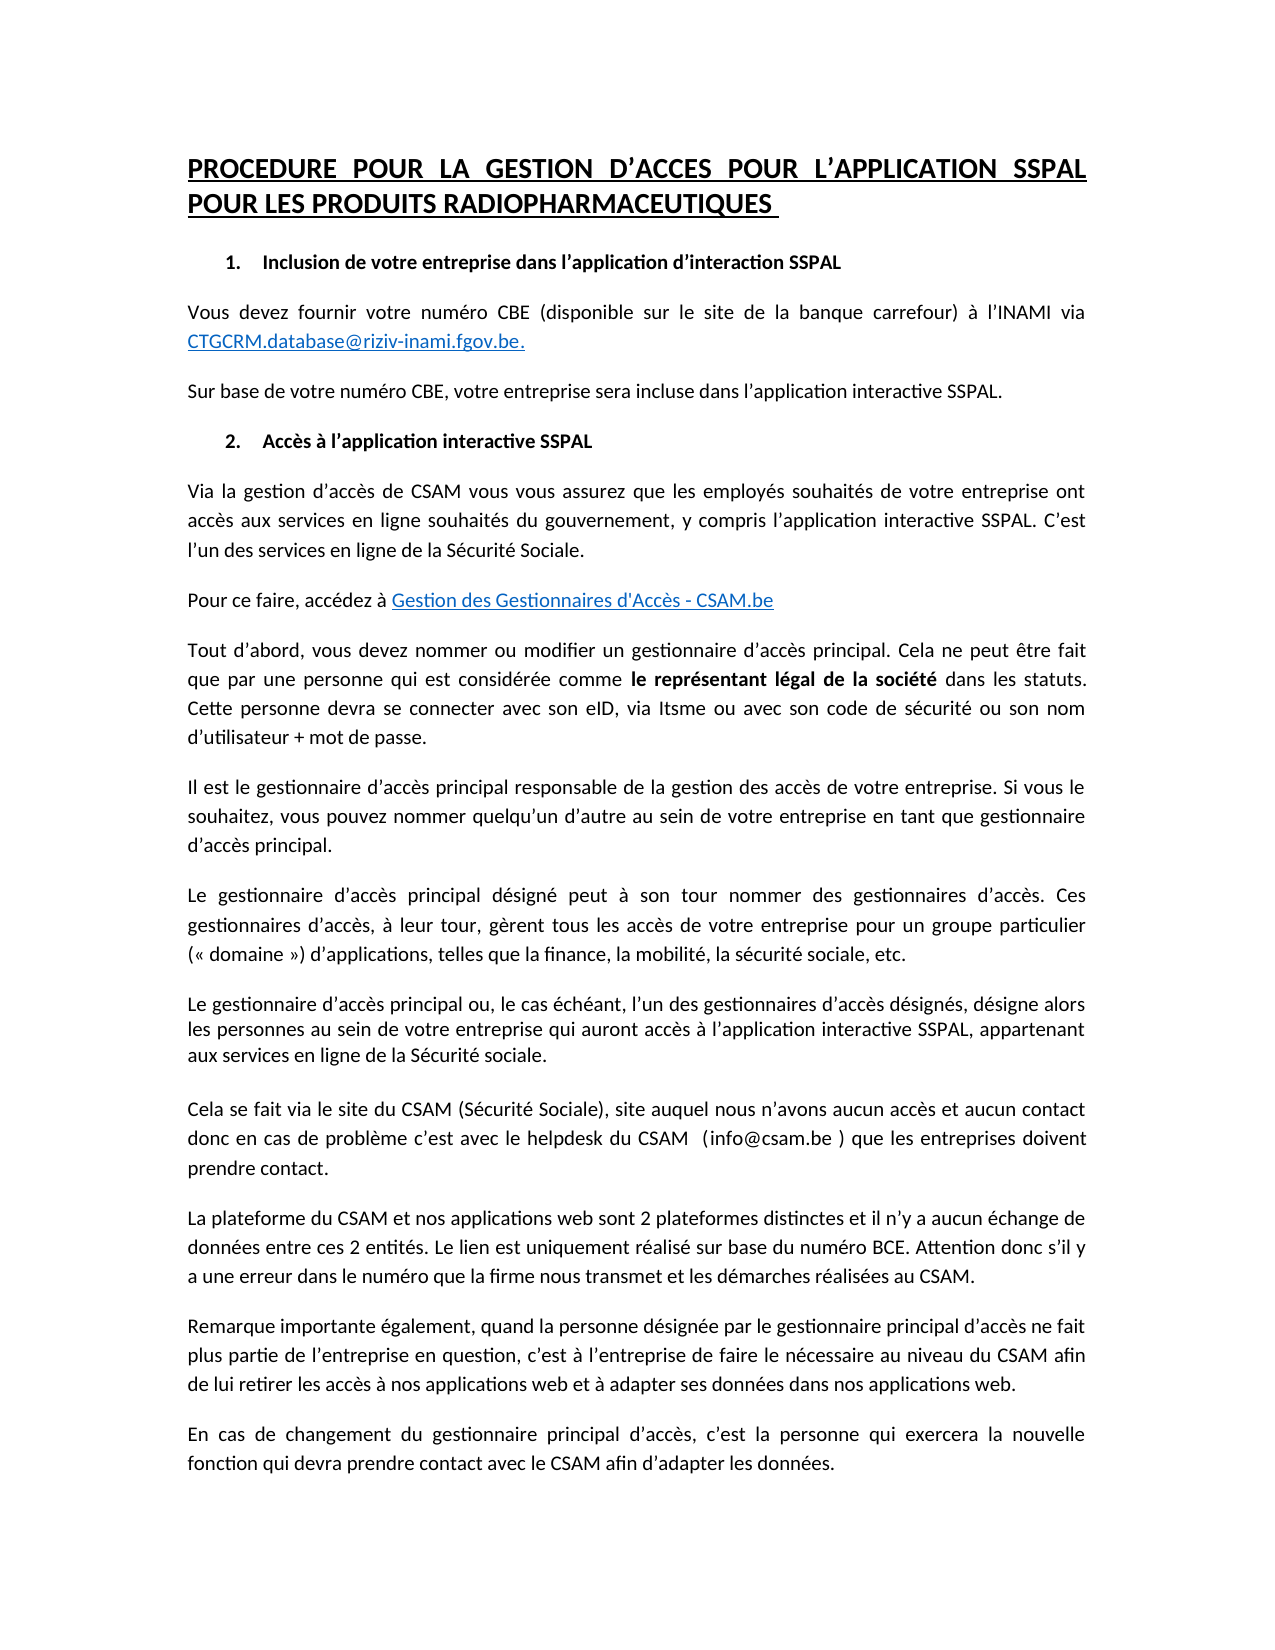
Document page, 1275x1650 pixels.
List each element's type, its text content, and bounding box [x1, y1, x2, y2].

text Via la gestion d’accès de CSAM vous vous assurez que les employés souhaités de votre entreprise ont accès aux services en ligne souhaités du gouvernement, y compris l’application interactive SSPAL. C’est l’un des services en ligne de la Sécurité Sociale. [187, 478, 1087, 562]
text En cas de changement du gestionnaire principal d’accès, c’est la personne qui exercera la nouvelle fonction qui devra prendre contact avec le CSAM afin d’adapter les données. [187, 1421, 1087, 1476]
text Le gestionnaire d’accès principal désigné peut à son tour nommer des gestionnaires d’accès. Ces gestionnaires d’accès, à leur tour, gèrent tous les accès de votre entreprise pour un groupe particulier (« domaine ») d’applications, telles que la finance, la mobilité, la sécurité sociale, etc. [187, 883, 1087, 966]
text Remarque importante également, quand la personne désignée par le gestionnaire principal d’accès ne fait plus partie de l’entreprise en question, c’est à l’entreprise de faire le nécessaire au niveau du CSAM afin de lui retirer les accès à nos applications web et à adapter ses données dans nos applications web. [187, 1313, 1087, 1397]
text Cela se fait via le site du CSAM (Sécurité Sociale), site auquel nous n’avons aucun accès et aucun contact donc en cas de problème c’est avec le helpdesk du CSAM (info@csam.be ) que les entreprises doivent prendre contact. [187, 1096, 1087, 1180]
list Accès à l’application interactive SSPAL [225, 428, 1087, 454]
text Vous devez fournir votre numéro CBE (disponible sur le site de la banque carrefour) à l’INAMI via CTGCRM.database@riziv-inami.fgov.be. [187, 299, 1087, 354]
text PROCEDURE POUR LA GESTION D’ACCES POUR L’APPLICATION SSPAL POUR LES PRODUITS RADIOPHARMACEUTIQUES [187, 150, 1087, 180]
text Pour ce faire, accédez à Gestion des Gestionnaires d'Accès - CSAM.be [187, 587, 1087, 612]
text La plateforme du CSAM et nos applications web sont 2 plateformes distinctes et il n’y a aucun échange de données entre ces 2 entités. Le lien est uniquement réalisé sur base du numéro BCE. Attention donc s’il y a une erreur dans le numéro que la firme nous transmet et les démarches réalisées au CSAM. [187, 1205, 1087, 1288]
text PROCEDURE POUR LA GESTION D’ACCES POUR L’APPLICATION SSPAL POUR LES PRODUITS RADIOPHARMACEUTIQUES [187, 181, 1087, 221]
text Le gestionnaire d’accès principal ou, le cas échéant, l’un des gestionnaires d’accès désignés, désigne alors les personnes au sein de votre entreprise qui auront accès à l’application interactive SSPAL, appartenant aux services en ligne de la Sécurité sociale. [187, 991, 1087, 1067]
text Sur base de votre numéro CBE, votre entreprise sera incluse dans l’application interactive SSPAL. [187, 378, 1087, 404]
list Inclusion de votre entreprise dans l’application d’interaction SSPAL [225, 249, 1087, 275]
text Il est le gestionnaire d’accès principal responsable de la gestion des accès de votre entreprise. Si vous le souhaitez, vous pouvez nommer quelqu’un d’autre au sein de votre entreprise en tant que gestionnaire d’accès principal. [187, 774, 1087, 858]
text Tout d’abord, vous devez nommer ou modifier un gestionnaire d’accès principal. Cela ne peut être fait que par une personne qui est considérée comme le représentant légal de la société dans les statuts. Cette personne devra se connecter avec son eID, via Itsme ou avec son code de sécurité ou son nom d’utilisateur + mot de passe. [187, 637, 1087, 750]
